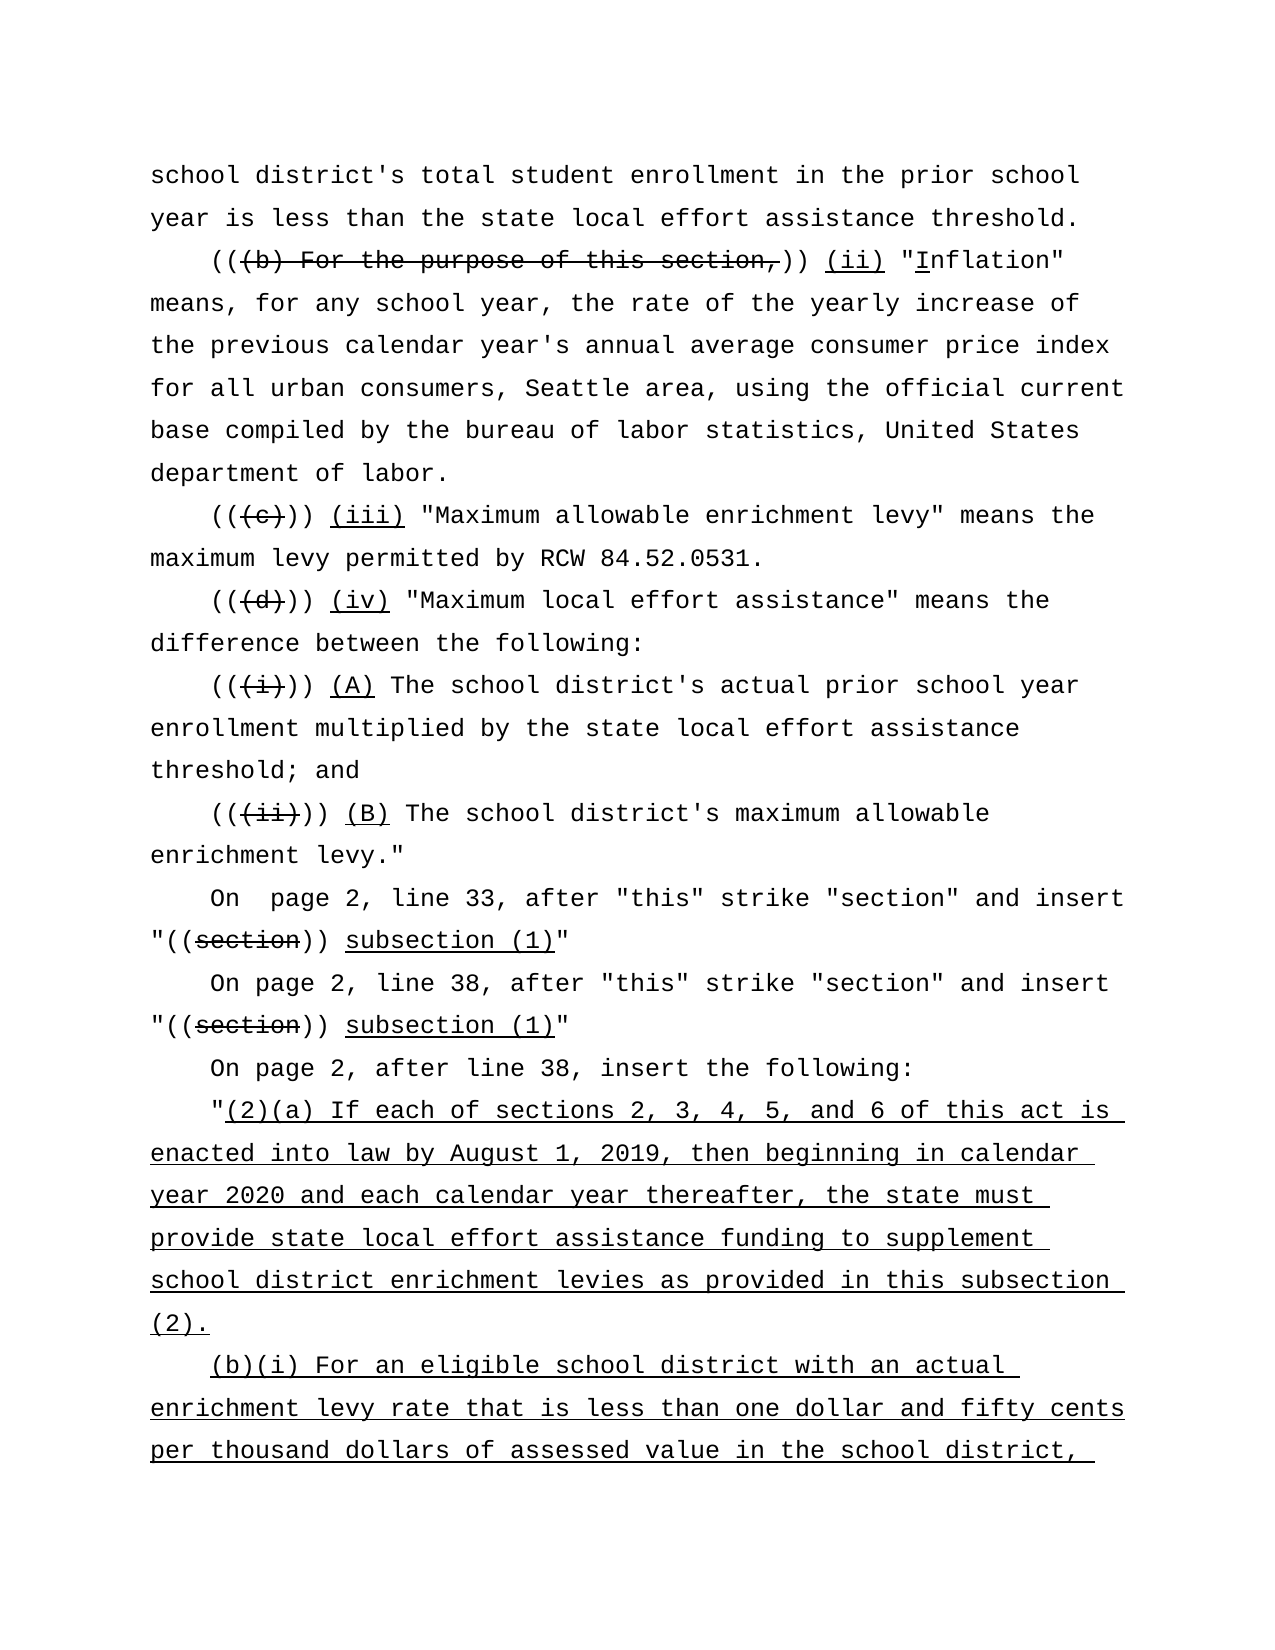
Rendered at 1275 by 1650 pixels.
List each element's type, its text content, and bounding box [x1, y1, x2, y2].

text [150, 1420, 1125, 1467]
text (((c))) (iii) "Maximum allowable enrichment levy" means the maximum levy permitted by RCW 84.52.0531. [150, 490, 1125, 575]
text On page 2, after line 38, insert the following: [150, 1042, 1125, 1085]
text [150, 150, 1125, 235]
text On page 2, line 38, after "this" strike "section" and insert "((section)) subsection (1)" [150, 957, 1125, 1042]
text (((d))) (iv) "Maximum local effort assistance" means the difference between the following: [150, 575, 1125, 660]
text (((ii))) (B) The school district's maximum allowable enrichment levy." [150, 787, 1125, 872]
text (((i))) (A) The school district's actual prior school year enrollment multiplied by the state local effort assistance threshold; and [150, 660, 1125, 787]
text (((b) For the purpose of this section,)) (ii) "Inflation" means, for any school year, the rate of the yearly increase of the previous calendar year's annual average consumer price index for all urban consumers, Seattle area, using the official current base compiled by the bureau of labor statistics, United States department of labor. [150, 235, 1125, 490]
text "(2)(a) If each of sections 2, 3, 4, 5, and 6 of this act is enacted into law by August 1, 2019, then beginning in calendar year 2020 and each calendar year thereafter, the state must provide state local effort assistance funding to supplement school district enrichment levies as provided in this subsection (2). [150, 1085, 1125, 1291]
text On page 2, line 33, after "this" strike "section" and insert "((section)) subsection (1)" [150, 872, 1125, 957]
text "(2)(a) If each of sections 2, 3, 4, 5, and 6 of this act is enacted into law by August 1, 2019, then beginning in calendar year 2020 and each calendar year thereafter, the state must provide state local effort assistance funding to supplement school district enrichment levies as provided in this subsection (2). [150, 1293, 1125, 1340]
